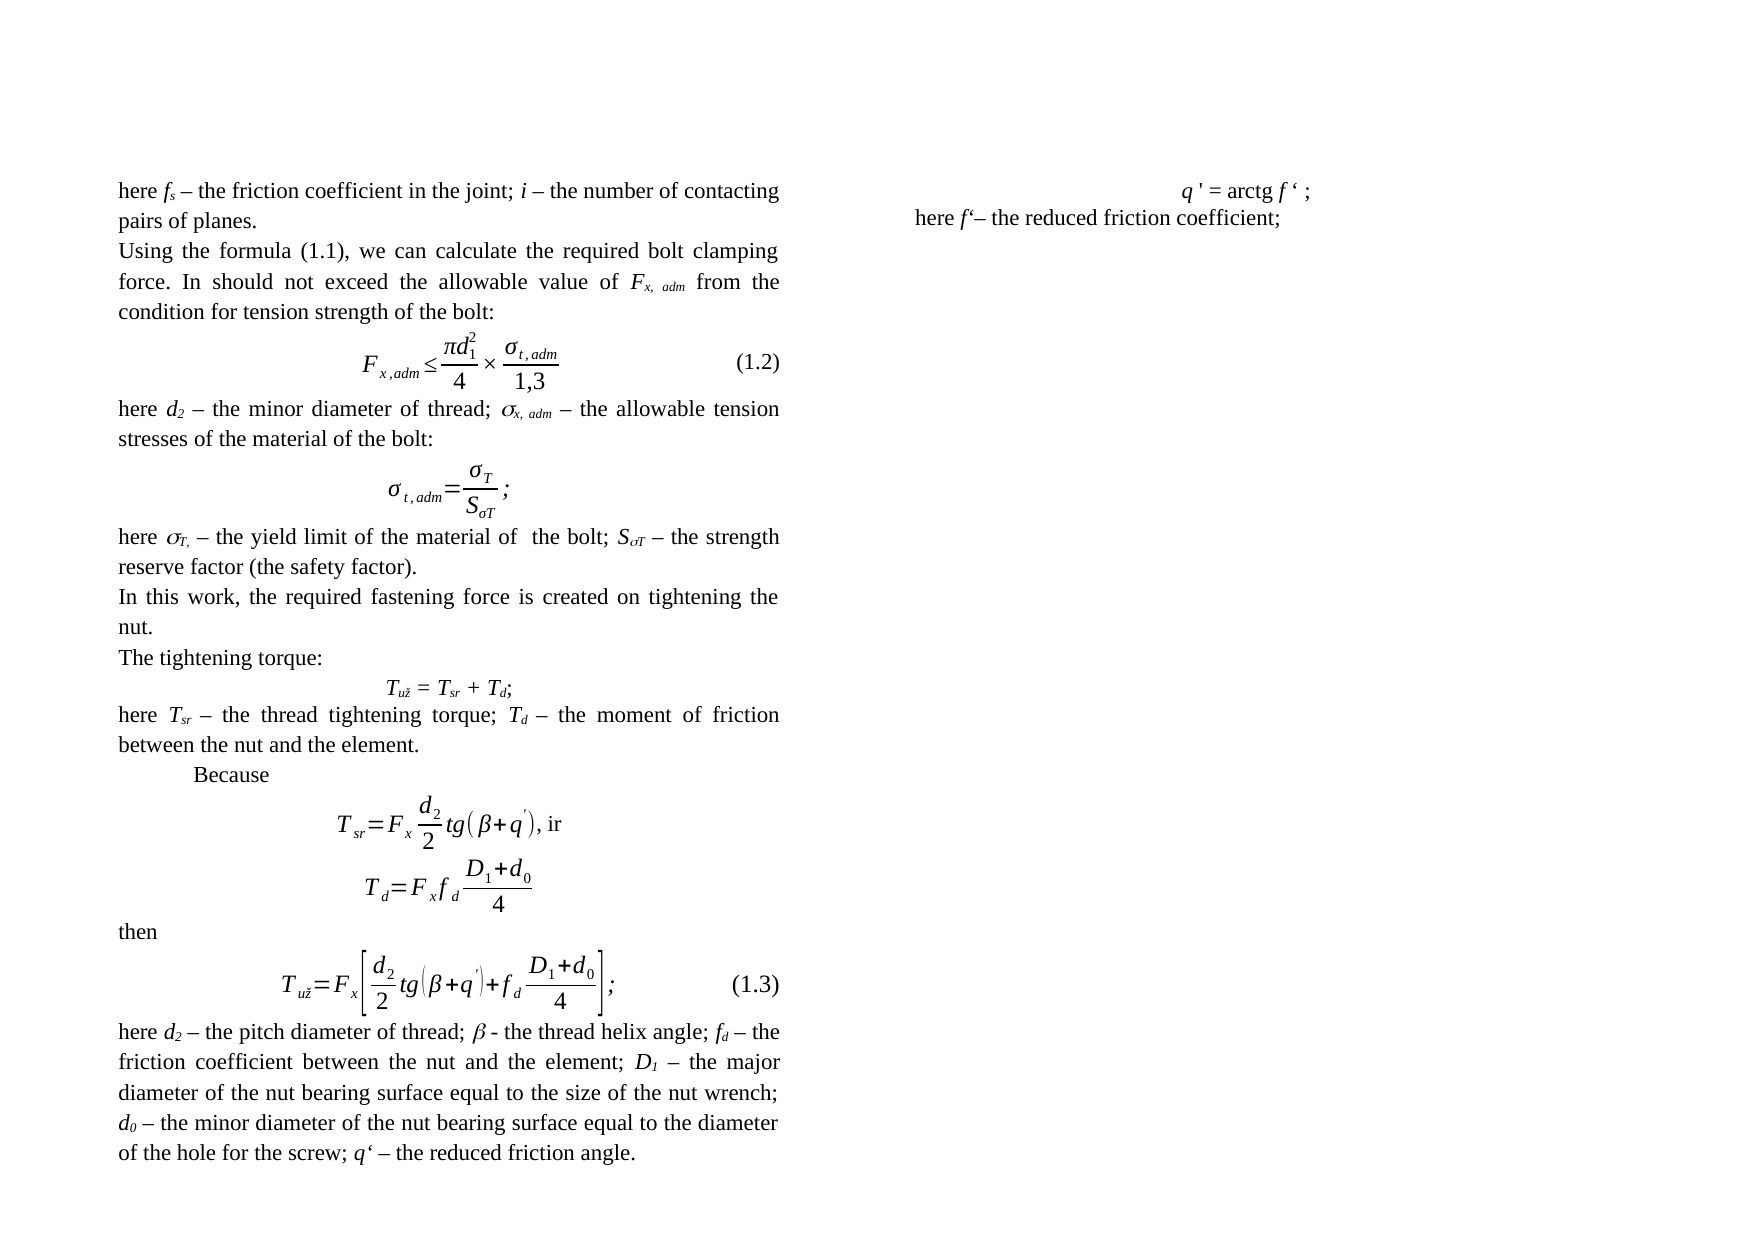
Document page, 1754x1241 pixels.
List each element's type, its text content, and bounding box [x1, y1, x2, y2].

text here d2 – the minor diameter of thread; x, adm – the allowable tension stresses of the material of the bolt: [118, 395, 780, 452]
text here T, – the yield limit of the material of the bolt; ST – the strength reserve factor (the safety factor). [118, 523, 780, 579]
text then [118, 918, 780, 945]
text (1.2) [118, 328, 780, 394]
text here fs – the friction coefficient in the joint; i – the number of contacting pairs of planes. [118, 177, 780, 234]
text The tightening torque: [118, 643, 780, 670]
text Using the formula (1.1), we can calculate the required bolt clamping force. In should not exceed the allowable value of Fx, adm from the condition for tension strength of the bolt: [118, 238, 780, 324]
text here Tsr – the thread tightening torque; Td – the moment of friction between the nut and the element. [118, 701, 780, 757]
text Because [118, 761, 780, 788]
text In this work, the required fastening force is created on tightening the nut. [118, 583, 780, 640]
text here f‘– the reduced friction coefficient; [915, 204, 1577, 231]
text , ir [118, 791, 780, 854]
text q ' = arctg f ‘ ; [915, 177, 1577, 203]
text here d2 – the pitch diameter of thread; - the thread helix angle; fd – the friction coefficient between the nut and the element; D1 – the major diameter of the nut bearing surface equal to the size of the nut wrench; d0 – the minor diameter of the nut bearing surface equal to the diameter of the hole for the screw; q‘ – the reduced friction angle. [118, 1018, 780, 1165]
text Tuž = Tsr + Td; [118, 674, 780, 700]
